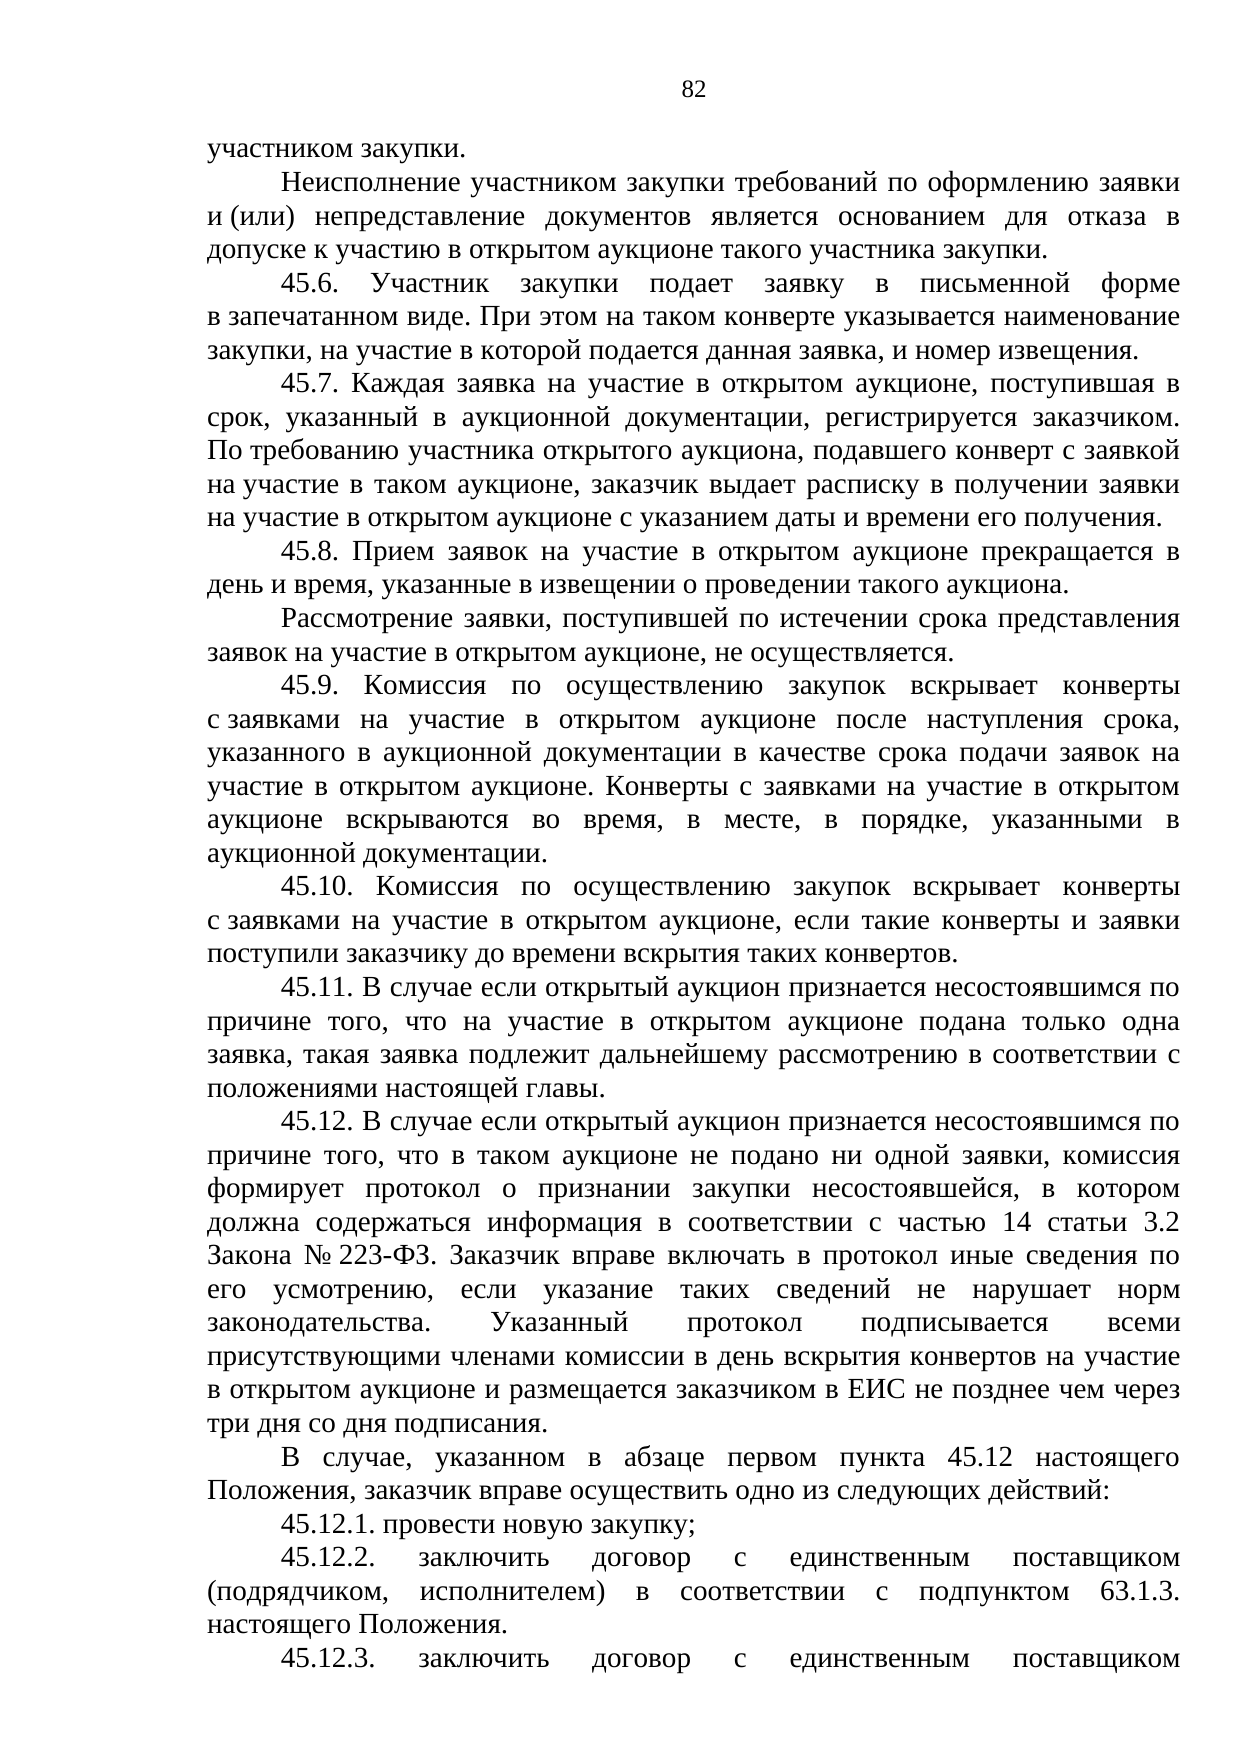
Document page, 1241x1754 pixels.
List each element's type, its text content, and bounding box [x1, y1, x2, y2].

text 45.7. Каждая заявка на участие в открытом аукционе, поступившая в срок, указанный в аукционной документации, регистрируется заказчиком. По требованию участника открытого аукциона, подавшего конверт с заявкой на участие в таком аукционе, заказчик выдает расписку в получении заявки на участие в открытом аукционе с указанием даты и времени его получения. [207, 365, 1181, 533]
text 45.9. Комиссия по осуществлению закупок вскрывает конверты с заявками на участие в открытом аукционе после наступления срока, указанного в аукционной документации в качестве срока подачи заявок на участие в открытом аукционе. Конверты с заявками на участие в открытом аукционе вскрываются во время, в месте, в порядке, указанными в аукционной документации. [207, 667, 1181, 868]
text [207, 1640, 1181, 1673]
text 45.8. Прием заявок на участие в открытом аукционе прекращается в день и время, указанные в извещении о проведении такого аукциона. [207, 533, 1181, 600]
text 45.12.2. заключить договор с единственным поставщиком (подрядчиком, исполнителем) в соответствии с подпунктом 63.1.3. настоящего Положения. [207, 1539, 1181, 1640]
text 45.11. В случае если открытый аукцион признается несостоявшимся по причине того, что на участие в открытом аукционе подана только одна заявка, такая заявка подлежит дальнейшему рассмотрению в соответствии с положениями настоящей главы. [207, 969, 1181, 1103]
text Неисполнение участником закупки требований по оформлению заявки и (или) непредставление документов является основанием для отказа в допуске к участию в открытом аукционе такого участника закупки. [207, 164, 1181, 265]
text 45.12.1. провести новую закупку; [207, 1506, 1181, 1539]
text 45.6. Участник закупки подает заявку в письменной форме в запечатанном виде. При этом на таком конверте указывается наименование закупки, на участие в которой подается данная заявка, и номер извещения. [207, 265, 1181, 365]
text 45.10. Комиссия по осуществлению закупок вскрывает конверты с заявками на участие в открытом аукционе, если такие конверты и заявки поступили заказчику до времени вскрытия таких конвертов. [207, 868, 1181, 969]
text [207, 131, 1181, 164]
text В случае, указанном в абзаце первом пункта 45.12 настоящего Положения, заказчик вправе осуществить одно из следующих действий: [207, 1439, 1181, 1506]
text Рассмотрение заявки, поступившей по истечении срока представления заявок на участие в открытом аукционе, не осуществляется. [207, 600, 1181, 667]
text 45.12. В случае если открытый аукцион признается несостоявшимся по причине того, что в таком аукционе не подано ни одной заявки, комиссия формирует протокол о признании закупки несостоявшейся, в котором должна содержаться информация в соответствии с частью 14 статьи 3.2 Закона № 223-ФЗ. Заказчик вправе включать в протокол иные сведения по его усмотрению, если указание таких сведений не нарушает норм законодательства. Указанный протокол подписывается всеми присутствующими членами комиссии в день вскрытия конвертов на участие в открытом аукционе и размещается заказчиком в ЕИС не позднее чем через три дня со дня подписания. [207, 1103, 1181, 1439]
